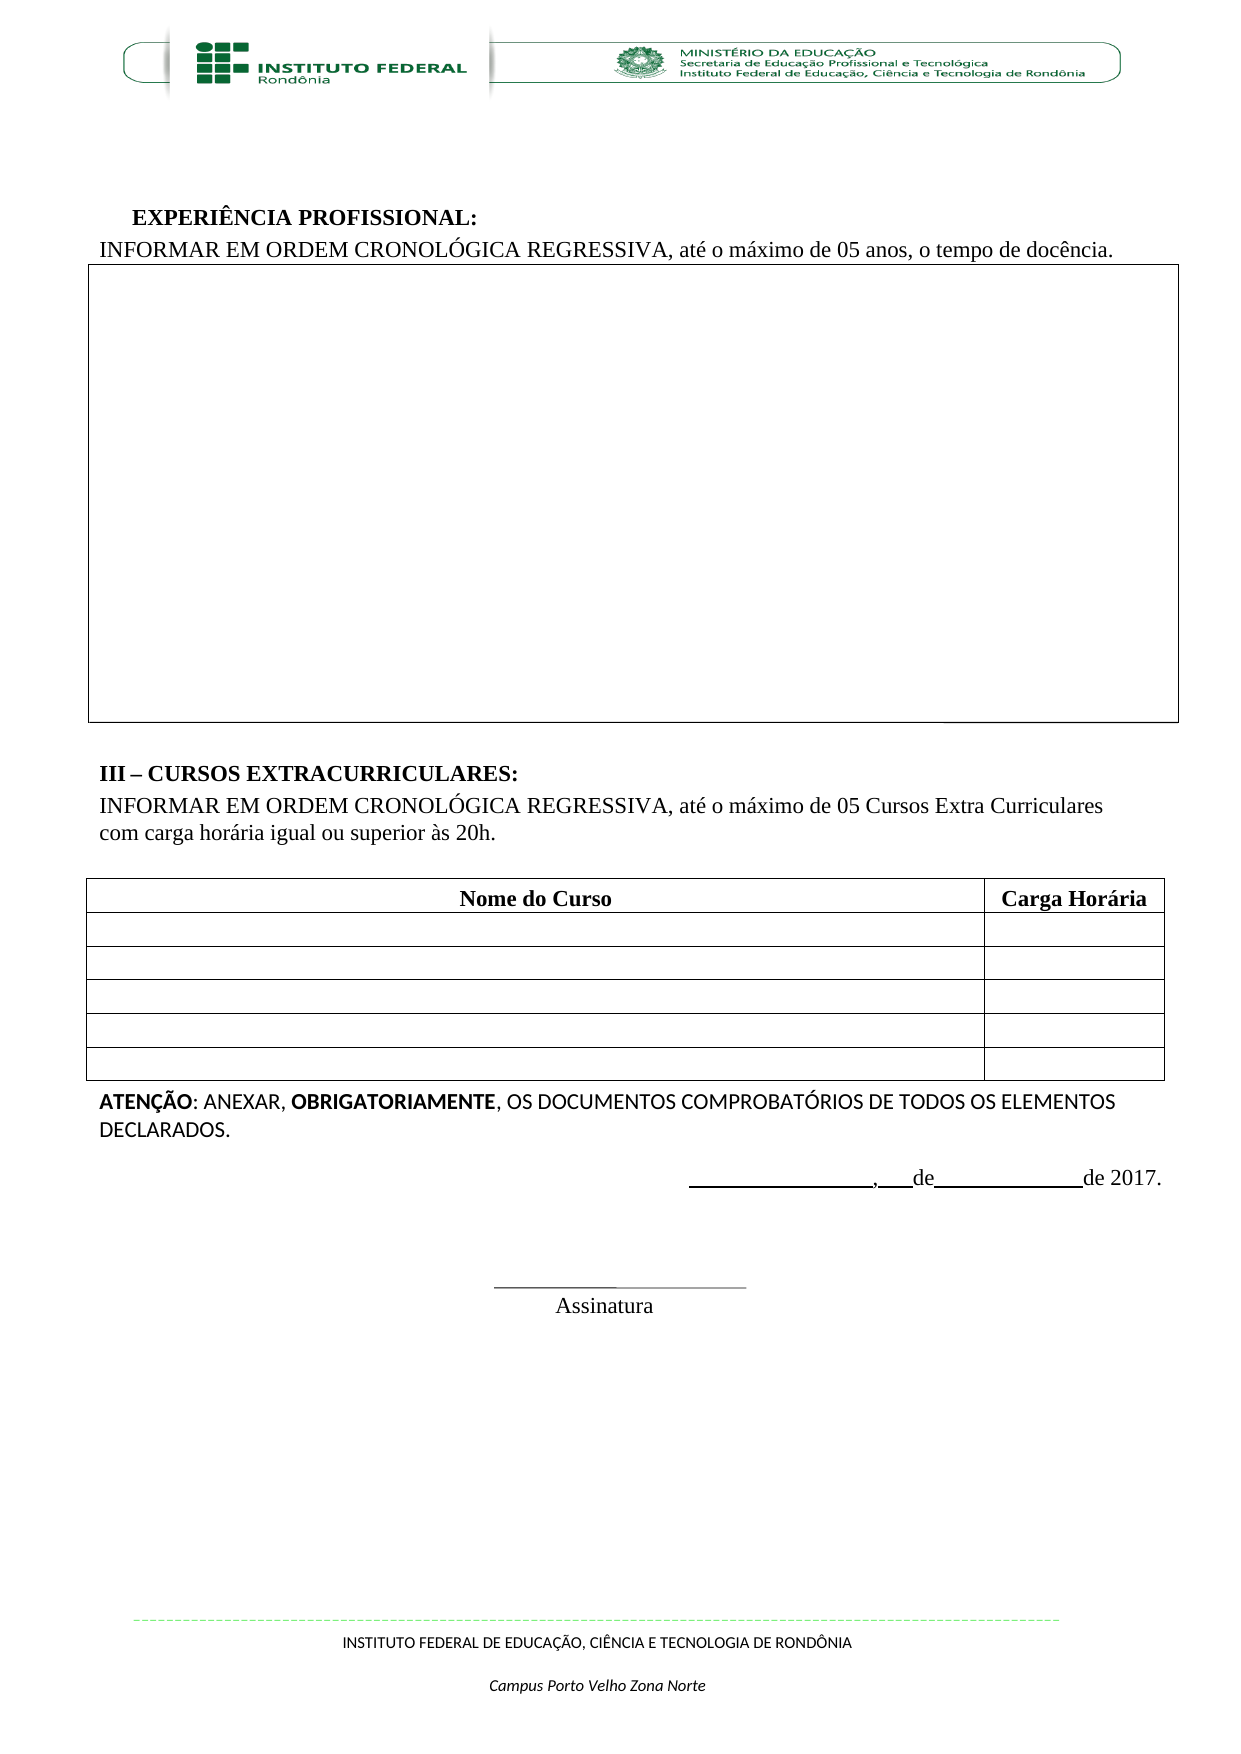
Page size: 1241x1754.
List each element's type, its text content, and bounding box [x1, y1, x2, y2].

table_cell [87, 1048, 984, 1080]
table_cell [985, 1048, 1164, 1080]
table_header Nome do Curso [87, 879, 984, 912]
table_cell [985, 980, 1164, 1013]
text ATENÇÃO: ANEXAR, OBRIGATORIAMENTE, OS DOCUMENTOS COMPROBATÓRIOS DE TODOS OS ELEMENTOS DECLARADOS. [99, 1087, 1138, 1143]
text INFORMAR EM ORDEM CRONOLÓGICA REGRESSIVA, até o máximo de 05 anos, o tempo de docência. [99, 236, 1138, 262]
table_header Carga Horária [985, 879, 1164, 912]
table_cell [985, 947, 1164, 979]
text , de de 2017. [689, 1164, 1165, 1190]
text Assinatura [75, 1286, 657, 1318]
table_cell [87, 1014, 984, 1047]
table_cell [87, 913, 984, 946]
table_cell [985, 1014, 1164, 1047]
table_cell [985, 913, 1164, 946]
picture [73, 10, 1169, 112]
table_cell [87, 947, 984, 979]
subtitle EXPERIÊNCIA PROFISSIONAL: [132, 204, 1165, 230]
table_cell [87, 980, 984, 1013]
subtitle – CURSOS EXTRACURRICULARES: [99, 760, 1165, 786]
text INFORMAR EM ORDEM CRONOLÓGICA REGRESSIVA, até o máximo de 05 Cursos Extra Curriculares com carga horária igual ou superior às 20h. [99, 792, 1138, 845]
